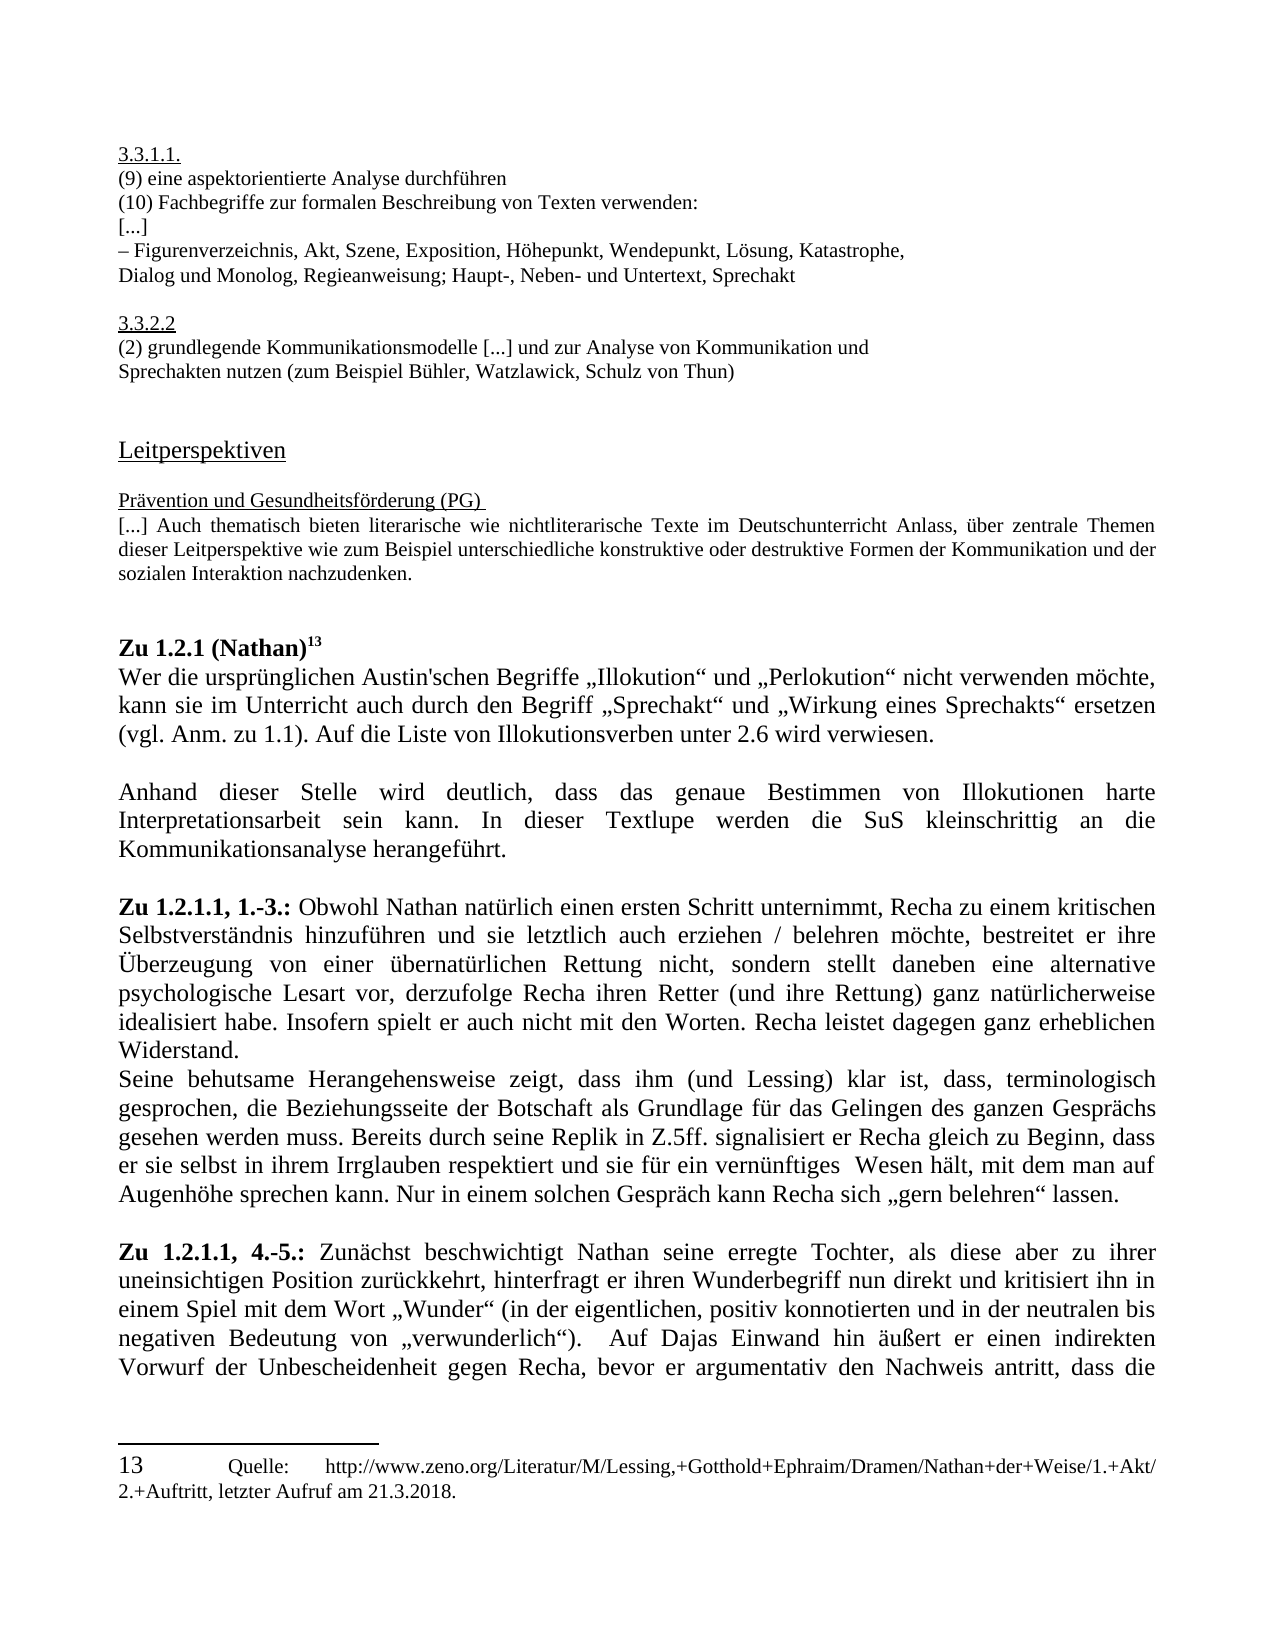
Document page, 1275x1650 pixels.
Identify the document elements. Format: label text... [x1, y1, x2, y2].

text [...] [118, 214, 1157, 238]
text (2) grundlegende Kommunikationsmodelle [...] und zur Analyse von Kommunikation und [118, 335, 1157, 359]
text Seine behutsame Herangehensweise zeigt, dass ihm (und Lessing) klar ist, dass, terminologisch gesprochen, die Beziehungsseite der Botschaft als Grundlage für das Gelingen des ganzen Gesprächs gesehen werden muss. Bereits durch seine Replik in Z.5ff. signalisiert er Recha gleich zu Beginn, dass er sie selbst in ihrem Irrglauben respektiert und sie für ein vernünftiges Wesen hält, mit dem man auf Augenhöhe sprechen kann. Nur in einem solchen Gespräch kann Recha sich „gern belehren“ lassen. [118, 1064, 1157, 1208]
text (10) Fachbegriffe zur formalen Beschreibung von Texten verwenden: [118, 190, 1157, 214]
text Prävention und Gesundheitsförderung (PG) [118, 488, 1157, 512]
text Sprechakten nutzen (zum Beispiel Bühler, Watzlawick, Schulz von Thun) [118, 359, 1157, 383]
text (9) eine aspektorientierte Analyse durchführen [118, 166, 1157, 190]
text – Figurenverzeichnis, Akt, Szene, Exposition, Höhepunkt, Wendepunkt, Lösung, Katastrophe, [118, 238, 1157, 262]
text Leitperspektiven [118, 436, 1157, 464]
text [118, 1237, 1157, 1380]
text 3.3.1.1. [118, 142, 1157, 166]
text Zu 1.2.1 (Nathan) [118, 633, 1157, 662]
text Wer die ursprünglichen Austin'schen Begriffe „Illokution“ und „Perlokution“ nicht verwenden möchte, kann sie im Unterricht auch durch den Begriff „Sprechakt“ und „Wirkung eines Sprechakts“ ersetzen (vgl. Anm. zu 1.1). Auf die Liste von Illokutionsverben unter 2.6 wird verwiesen. [118, 662, 1157, 748]
text 3.3.2.2 [118, 311, 1157, 335]
text Zu 1.2.1.1, 1.-3.: Obwohl Nathan natürlich einen ersten Schritt unternimmt, Recha zu einem kritischen Selbstverständnis hinzuführen und sie letztlich auch erziehen / belehren möchte, bestreitet er ihre Überzeugung von einer übernatürlichen Rettung nicht, sondern stellt daneben eine alternative psychologische Lesart vor, derzufolge Recha ihren Retter (und ihre Rettung) ganz natürlicherweise idealisiert habe. Insofern spielt er auch nicht mit den Worten. Recha leistet dagegen ganz erheblichen Widerstand. [118, 892, 1157, 1064]
text Dialog und Monolog, Regieanweisung; Haupt-, Neben- und Untertext, Sprechakt [118, 262, 1157, 287]
text Anhand dieser Stelle wird deutlich, dass das genaue Bestimmen von Illokutionen harte Interpretationsarbeit sein kann. In dieser Textlupe werden die SuS kleinschrittig an die Kommunikationsanalyse herangeführt. [118, 777, 1157, 863]
text [...] Auch thematisch bieten literarische wie nichtliterarische Texte im Deutschunterricht Anlass, über zentrale Themen dieser Leitperspektive wie zum Beispiel unterschiedliche konstruktive oder destruktive Formen der Kommunikation und der sozialen Interaktion nachzudenken. [118, 512, 1157, 585]
